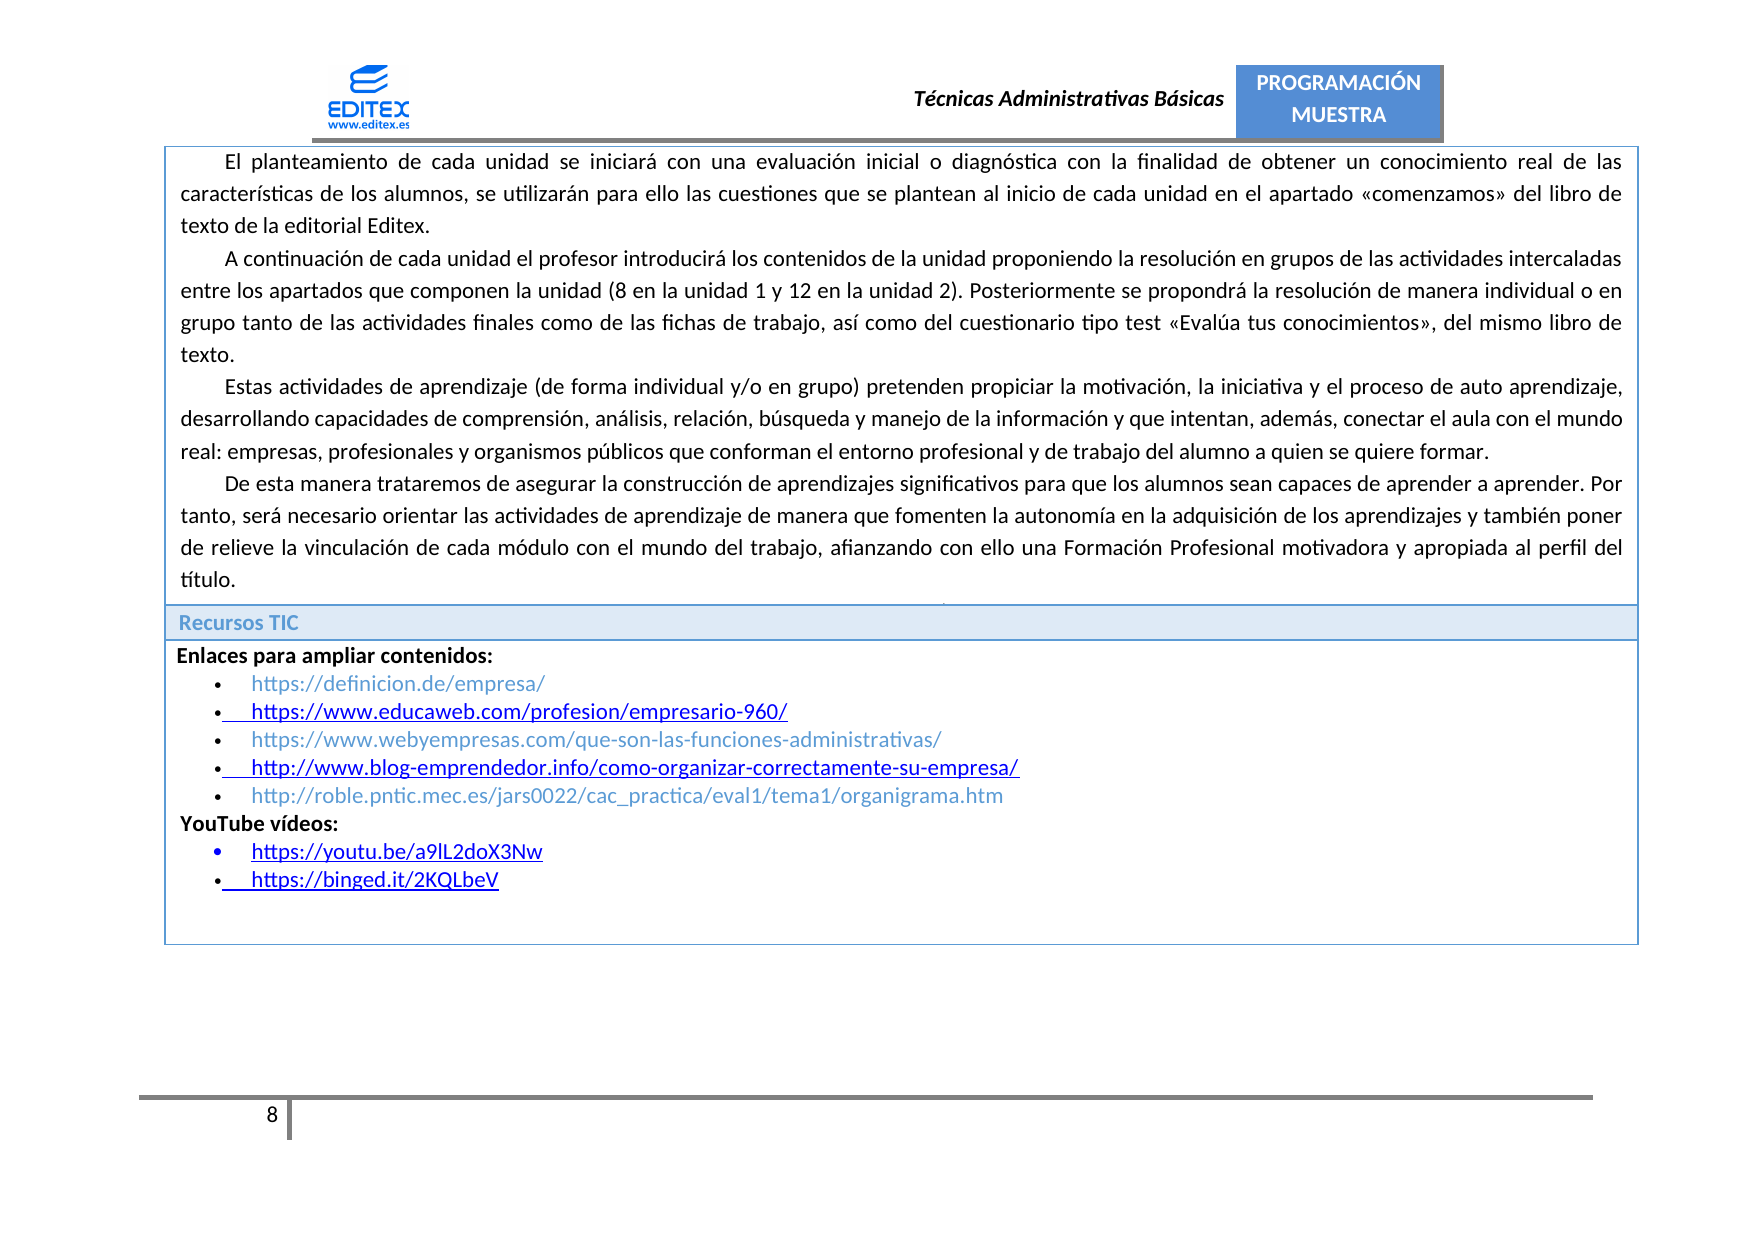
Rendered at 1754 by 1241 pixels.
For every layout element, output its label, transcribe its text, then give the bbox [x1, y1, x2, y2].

table_cell El planteamiento de cada unidad se iniciará con una evaluación inicial o diagnóstica con la finalidad de obtener un conocimiento real de las características de los alumnos, se utilizarán para ello las cuestiones que se plantean al inicio de cada unidad en el apartado «comenzamos» del libro de texto de la editorial Editex. A continuación de cada unidad el profesor introducirá los contenidos de la unidad proponiendo la resolución en grupos de las actividades intercaladas entre los apartados que componen la unidad (8 en la unidad 1 y 12 en la unidad 2). Posteriormente se propondrá la resolución de manera individual o en grupo tanto de las actividades finales como de las fichas de trabajo, así como del cuestionario tipo test «Evalúa tus conocimientos», del mismo libro de texto. Estas actividades de aprendizaje (de forma individual y/o en grupo) pretenden propiciar la motivación, la iniciativa y el proceso de auto aprendizaje, desarrollando capacidades de comprensión, análisis, relación, búsqueda y manejo de la información y que intentan, además, conectar el aula con el mundo real: empresas, profesionales y organismos públicos que conforman el entorno profesional y de trabajo del alumno a quien se quiere formar. De esta manera trataremos de asegurar la construcción de aprendizajes significativos para que los alumnos sean capaces de aprender a aprender. Por tanto, será necesario orientar las actividades de aprendizaje de manera que fomenten la autonomía en la adquisición de los aprendizajes y también poner de relieve la vinculación de cada módulo con el mundo del trabajo, afianzando con ello una Formación Profesional motivadora y apropiada al perfil del título. Se impulsará la participación activa del alumnado simulando casos prácticos (con la ayuda de las fichas de trabajo del final de cada unidad del libro de Editex) sobre cuestiones de trabajo que resulten lo más parecidos posible a la realidad laboral, con un grado creciente de dificultad. La metodología será activa y participativa que fomente la responsabilidad del alumnado, su motivación, su actitud positiva y sus capacidades. Cada alumno deberá elaborar a lo largo del curso una carpeta-archivador con las actividades que se hayan elaborado durante cada bloque temático y unidades de trabajo a lo largo del curso, perfectamente ordenada y corregida. Al finalizar cada bloque temático los alumnos deberán realizar una prueba escrita que incluye preguntas de tipo test, ejercicios prácticos y cuestiones de respuesta libre que como se indica en el apartado criterios de calificación se pondera con un 25 por ciento de la calificación del bloque temático. [166, 147, 1637, 604]
table_cell Enlaces para ampliar contenidos: https://definicion.de/empresa/ https://www.educaweb.com/profesion/empresario-960/ https://www.webyempresas.com/que-son-las-funciones-administrativas/ http://www.blog-emprendedor.info/como-organizar-correctamente-su-empresa/ http://roble.pntic.mec.es/jars0022/cac_practica/eval1/tema1/organigrama.htm YouTube vídeos: https://youtu.be/a9lL2doX3Nw https://binged.it/2KQLbeV PDF Materiales multimedia [166, 641, 1637, 944]
table_cell Recursos TIC [166, 606, 1637, 639]
picture [328, 65, 410, 131]
